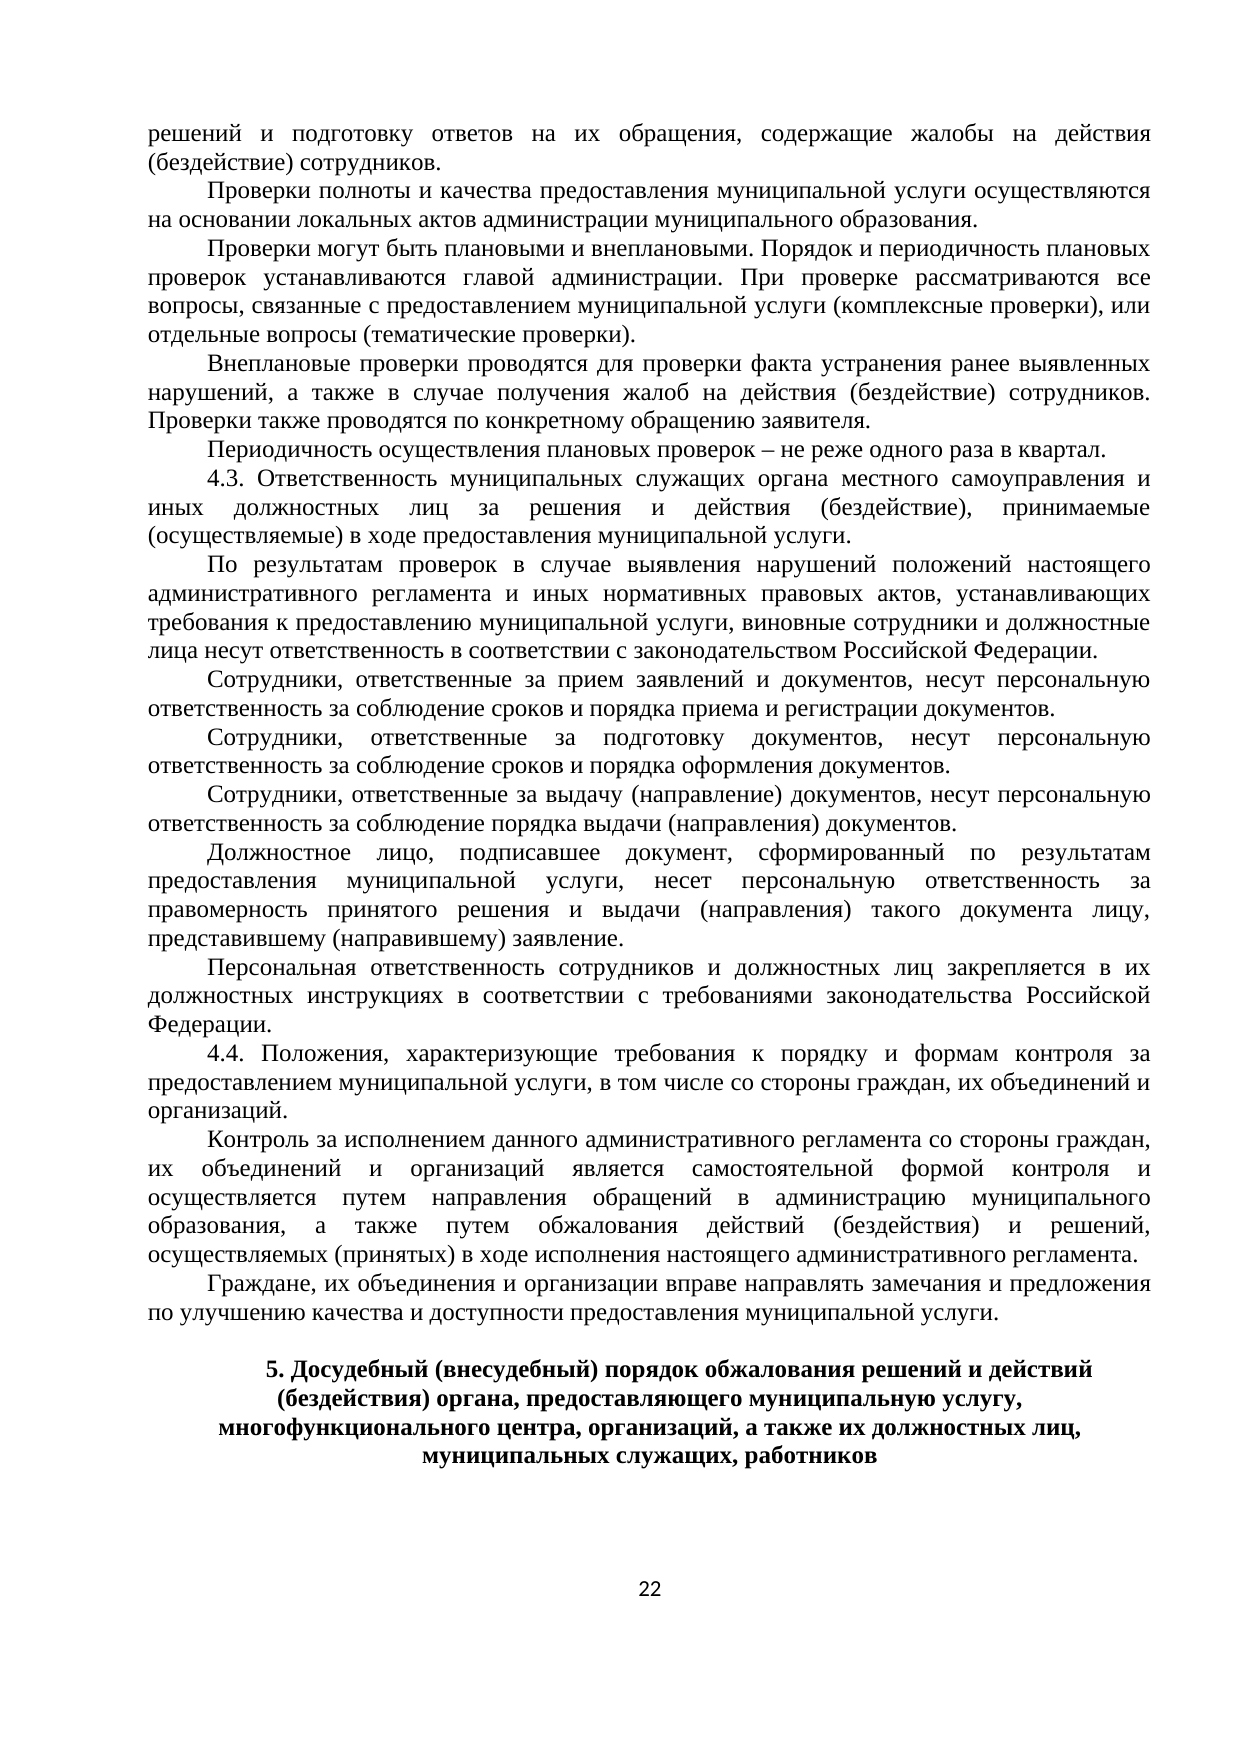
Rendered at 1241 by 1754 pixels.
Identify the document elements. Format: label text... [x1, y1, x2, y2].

text Персональная ответственность сотрудников и должностных лиц закрепляется в их должностных инструкциях в соответствии с требованиями законодательства Российской Федерации. [148, 952, 1152, 1038]
text Граждане, их объединения и организации вправе направлять замечания и предложения по улучшению качества и доступности предоставления муниципальной услуги. [148, 1268, 1152, 1326]
text Периодичность осуществления плановых проверок – не реже одного раза в квартал. [148, 434, 1152, 463]
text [148, 118, 1152, 176]
text 5. Досудебный (внесудебный) порядок обжалования решений и действий (бездействия) органа, предоставляющего муниципальную услугу, многофункционального центра, организаций, а также их должностных лиц, муниципальных служащих, работников [148, 1354, 1152, 1469]
text Внеплановые проверки проводятся для проверки факта устранения ранее выявленных нарушений, а также в случае получения жалоб на действия (бездействие) сотрудников. Проверки также проводятся по конкретному обращению заявителя. [148, 348, 1152, 434]
text 4.3. Ответственность муниципальных служащих органа местного самоуправления и иных должностных лиц за решения и действия (бездействие), принимаемые (осуществляемые) в ходе предоставления муниципальной услуги. [148, 463, 1152, 549]
text Проверки могут быть плановыми и внеплановыми. Порядок и периодичность плановых проверок устанавливаются главой администрации. При проверке рассматриваются все вопросы, связанные с предоставлением муниципальной услуги (комплексные проверки), или отдельные вопросы (тематические проверки). [148, 233, 1152, 348]
text Проверки полноты и качества предоставления муниципальной услуги осуществляются на основании локальных актов администрации муниципального образования. [148, 176, 1152, 233]
text 4.4. Положения, характеризующие требования к порядку и формам контроля за предоставлением муниципальной услуги, в том числе со стороны граждан, их объединений и организаций. [148, 1038, 1152, 1124]
text Сотрудники, ответственные за подготовку документов, несут персональную ответственность за соблюдение сроков и порядка оформления документов. [148, 722, 1152, 779]
text Контроль за исполнением данного административного регламента со стороны граждан, их объединений и организаций является самостоятельной формой контроля и осуществляется путем направления обращений в администрацию муниципального образования, а также путем обжалования действий (бездействия) и решений, осуществляемых (принятых) в ходе исполнения настоящего административного регламента. [148, 1124, 1152, 1268]
text Сотрудники, ответственные за прием заявлений и документов, несут персональную ответственность за соблюдение сроков и порядка приема и регистрации документов. [148, 664, 1152, 722]
text Должностное лицо, подписавшее документ, сформированный по результатам предоставления муниципальной услуги, несет персональную ответственность за правомерность принятого решения и выдачи (направления) такого документа лицу, представившему (направившему) заявление. [148, 837, 1152, 952]
text Сотрудники, ответственные за выдачу (направление) документов, несут персональную ответственность за соблюдение порядка выдачи (направления) документов. [148, 779, 1152, 837]
text По результатам проверок в случае выявления нарушений положений настоящего административного регламента и иных нормативных правовых актов, устанавливающих требования к предоставлению муниципальной услуги, виновные сотрудники и должностные лица несут ответственность в соответствии с законодательством Российской Федерации. [148, 549, 1152, 664]
